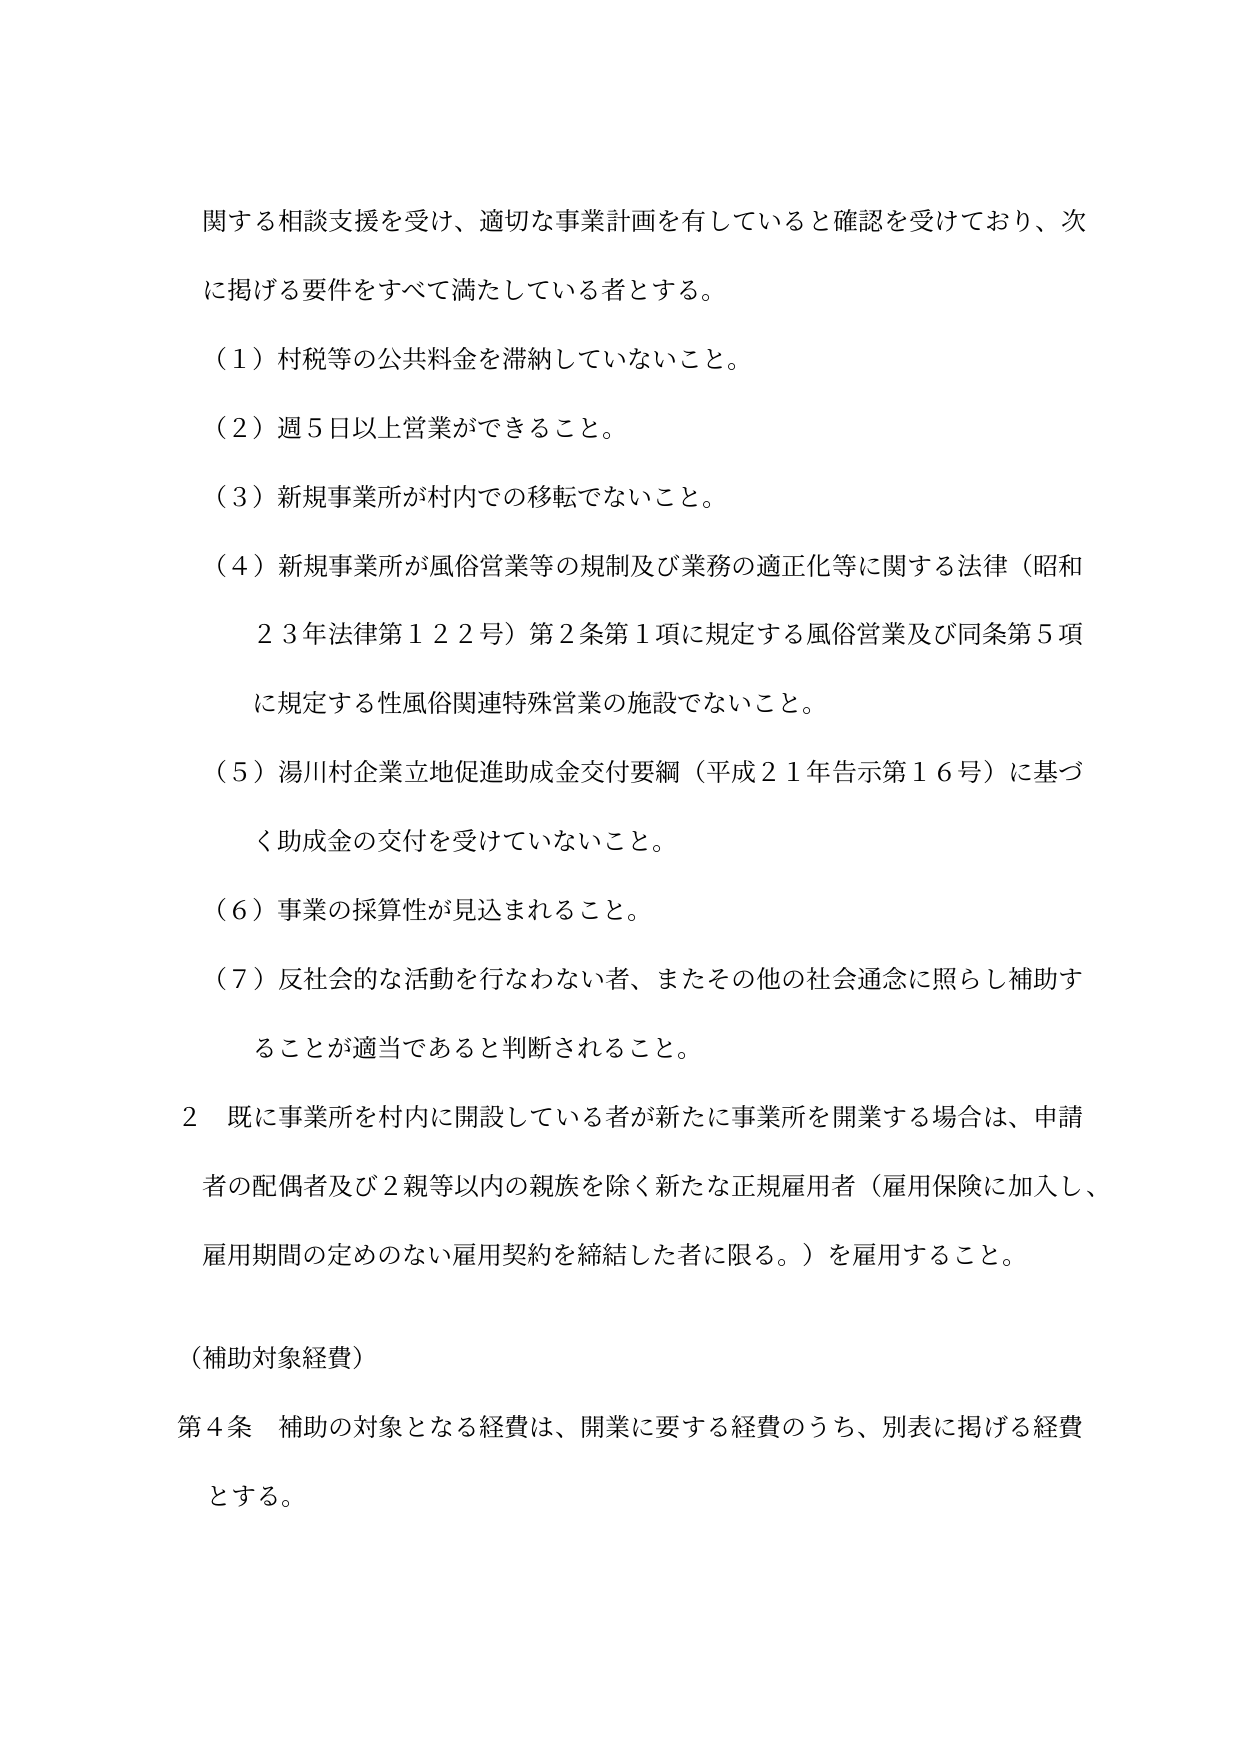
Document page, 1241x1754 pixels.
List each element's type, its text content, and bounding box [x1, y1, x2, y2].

text （２）週５日以上営業ができること。 [177, 392, 1087, 461]
text （４）新規事業所が風俗営業等の規制及び業務の適正化等に関する法律（昭和２３年法律第１２２号）第２条第１項に規定する風俗営業及び同条第５項に規定する性風俗関連特殊営業の施設でないこと。 [177, 530, 1087, 737]
text （７）反社会的な活動を行なわない者、またその他の社会通念に照らし補助することが適当であると判断されること。 [177, 943, 1087, 1081]
text （補助対象経費） [177, 1323, 1087, 1392]
text 第４条 補助の対象となる経費は、開業に要する経費のうち、別表に掲げる経費とする。 [177, 1392, 1087, 1529]
text ２ 既に事業所を村内に開設している者が新たに事業所を開業する場合は、申請者の配偶者及び２親等以内の親族を除く新たな正規雇用者（雇用保険に加入し、雇用期間の定めのない雇用契約を締結した者に限る。）を雇用すること。 [177, 1081, 1087, 1288]
text （３）新規事業所が村内での移転でないこと。 [177, 461, 1087, 530]
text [177, 185, 1087, 323]
text （１）村税等の公共料金を滞納していないこと。 [177, 323, 1087, 392]
text （６）事業の採算性が見込まれること。 [177, 874, 1087, 943]
text （５）湯川村企業立地促進助成金交付要綱（平成２１年告示第１６号）に基づく助成金の交付を受けていないこと。 [177, 737, 1087, 874]
